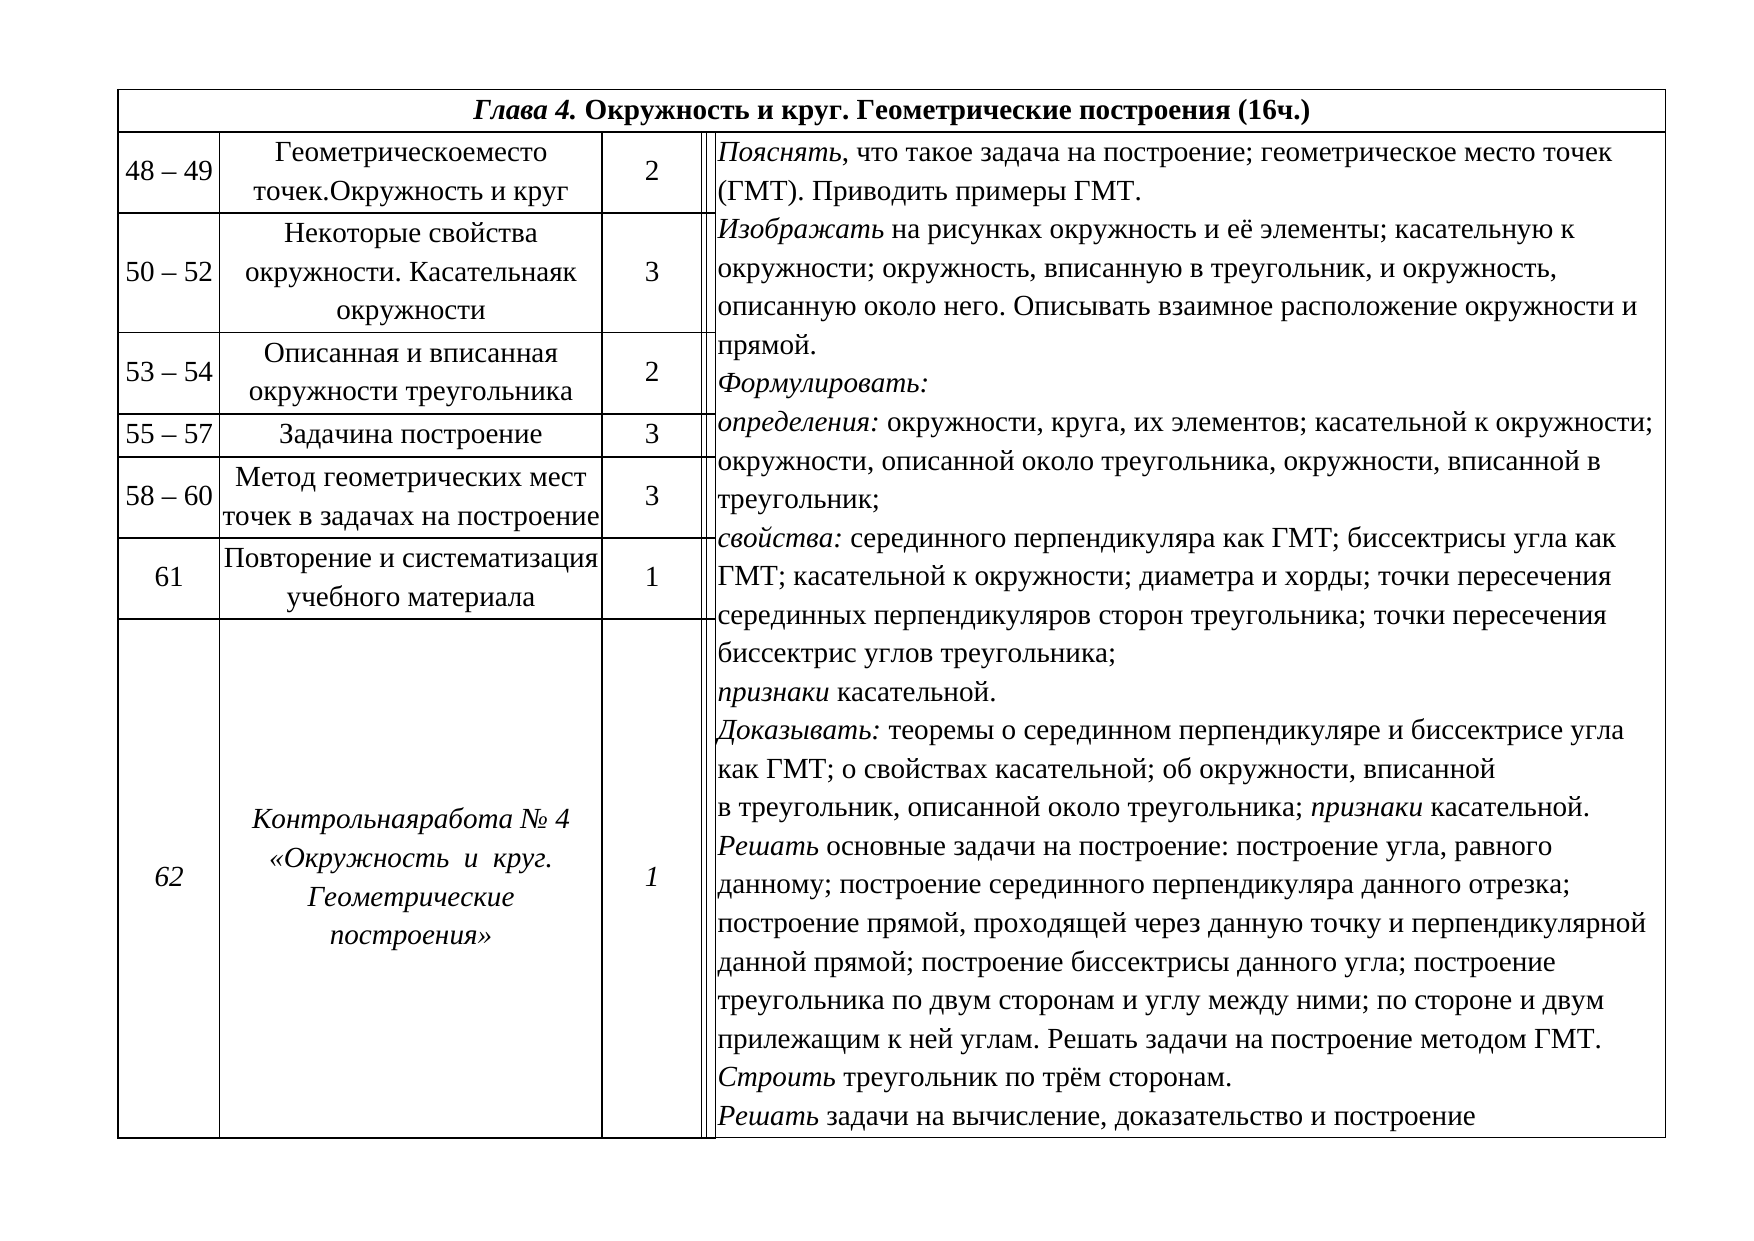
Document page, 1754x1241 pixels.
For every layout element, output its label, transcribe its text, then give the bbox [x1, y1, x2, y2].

table_cell Контрольнаяработа № 4 «Окружность и круг. Геометрические построения» [220, 620, 601, 1137]
table_cell 62 [119, 620, 219, 1137]
table_cell 3 [603, 214, 701, 332]
table_cell 3 [603, 415, 701, 456]
table_cell Геометрическоеместо точек.Окружность и круг [220, 133, 601, 212]
table_cell 58 – 60 [119, 458, 219, 537]
table_cell [707, 214, 715, 332]
table_cell [702, 214, 706, 332]
table_cell [702, 620, 706, 1137]
table_cell Некоторые свойства окружности. Касательнаяк окружности [220, 214, 601, 332]
table_cell [702, 133, 706, 212]
table_cell Глава 4. Окружность и круг. Геометрические построения (16ч.) [119, 90, 1665, 131]
table_cell Повторение и систематизация учебного материала [220, 539, 601, 618]
table_cell [707, 458, 715, 537]
table_cell 61 [119, 539, 219, 618]
table_cell 2 [603, 333, 701, 413]
table_cell [702, 415, 706, 456]
table_cell 3 [603, 458, 701, 537]
table_cell 2 [603, 133, 701, 212]
table_cell Описанная и вписанная окружности треугольника [220, 333, 601, 413]
table_cell [707, 620, 715, 1137]
table_cell [702, 333, 706, 413]
table_cell Пояснять, что такое задача на построение; геометрическое место точек (ГМТ). Приводить примеры ГМТ. Изображать на рисунках окружность и её элементы; касательную к окружности; окружность, вписанную в треугольник, и окружность, описанную около него. Описывать взаимное расположение окружности и прямой. Формулировать: определения: окружности, круга, их элементов; касательной к окружности; окружности, описанной около треугольника, окружности, вписанной в треугольник; свойства: серединного перпендикуляра как ГМТ; биссектрисы угла как ГМТ; касательной к окружности; диаметра и хорды; точки пересечения серединных перпендикуляров сторон треугольника; точки пересечения биссектрис углов треугольника; признаки касательной. Доказывать: теоремы о серединном перпендикуляре и биссектрисе угла как ГМТ; о свойствах касательной; об окружности, вписанной в треугольник, описанной около треугольника; признаки касательной. Решать основные задачи на построение: построение угла, равного данному; построение серединного перпендикуляра данного отрезка; построение прямой, проходящей через данную точку и перпендикулярной данной прямой; построение биссектрисы данного угла; построение треугольника по двум сторонам и углу между ними; по стороне и двум прилежащим к ней углам. Решать задачи на построение методом ГМТ. Строить треугольник по трём сторонам. Решать задачи на вычисление, доказательство и построение [716, 133, 1665, 1137]
table_cell 55 – 57 [119, 415, 219, 456]
table_cell [707, 333, 715, 413]
table_cell [702, 458, 706, 537]
table_cell [707, 133, 715, 212]
table_cell 1 [603, 620, 701, 1137]
table_cell [707, 539, 715, 618]
table_cell 48 – 49 [119, 133, 219, 212]
table_cell [707, 415, 715, 456]
table_cell 53 – 54 [119, 333, 219, 413]
table_cell [702, 539, 706, 618]
table_cell Задачина построение [220, 415, 601, 456]
table_cell 50 – 52 [119, 214, 219, 332]
table_cell Метод геометрических мест точек в задачах на построение [220, 458, 601, 537]
table_cell 1 [603, 539, 701, 618]
